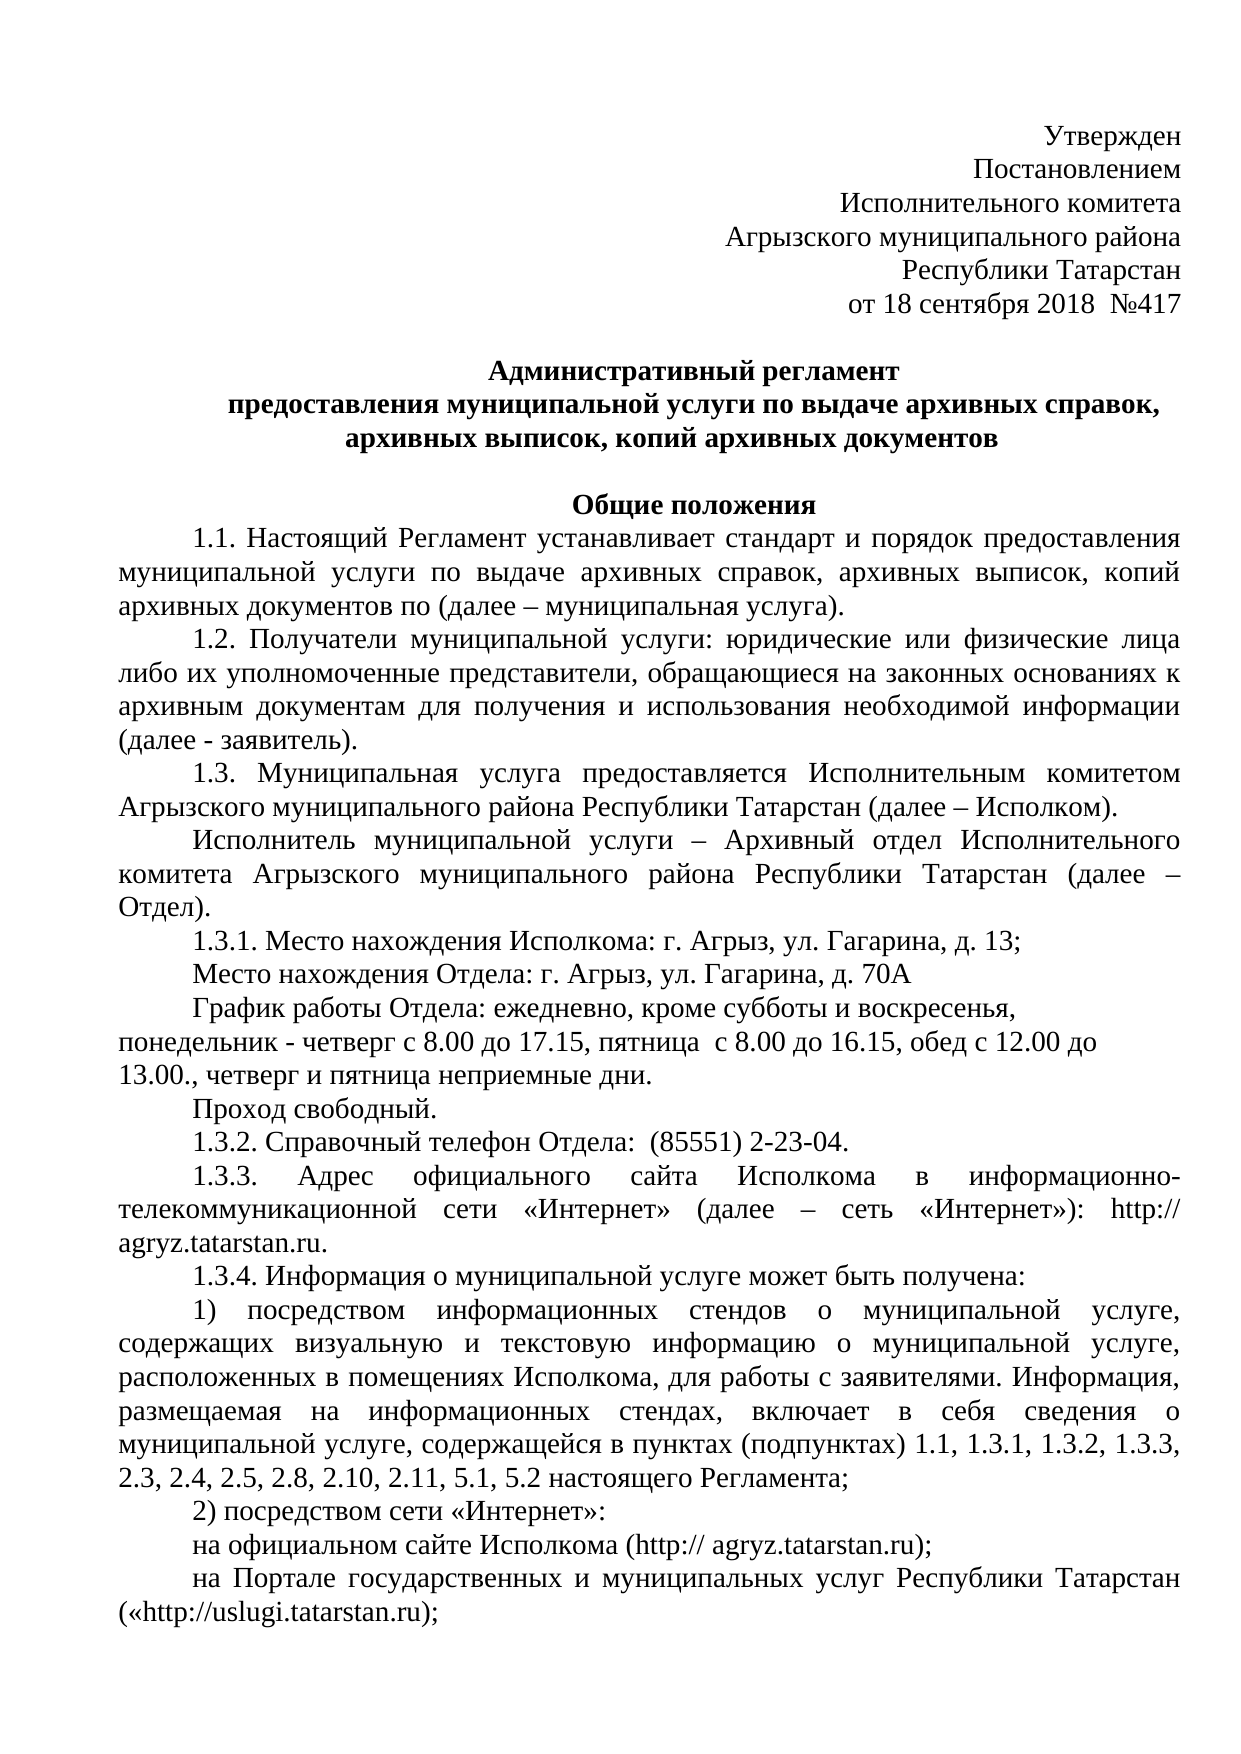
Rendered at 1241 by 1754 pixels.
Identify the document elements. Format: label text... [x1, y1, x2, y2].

text Исполнительного комитета [118, 185, 1181, 219]
text Административный регламент [133, 353, 1211, 386]
text 1.1. Настоящий Регламент устанавливает стандарт и порядок предоставления муниципальной услуги по выдаче архивных справок, архивных выписок, копий архивных документов по (далее – муниципальная услуга). [118, 521, 1181, 621]
text Проход свободный. [118, 1091, 1181, 1124]
text 1.3.1. Место нахождения Исполкома: г. Агрыз, ул. Гагарина, д. 13; [118, 923, 1181, 957]
text График работы Отдела: ежедневно, кроме субботы и воскресенья, понедельник - четверг с 8.00 до 17.15, пятница с 8.00 до 16.15, обед с 12.00 до 13.00., четверг и пятница неприемные дни. [118, 990, 1181, 1091]
text 1.3.2. Справочный телефон Отдела: (85551) 2-23-04. [118, 1124, 1181, 1158]
text 1.3.3. Адрес официального сайта Исполкома в информационно-телекоммуникационной сети «Интернет» (далее – сеть «Интернет»): http:// agryz.tatarstan.ru. [118, 1158, 1181, 1258]
text предоставления муниципальной услуги по выдаче архивных справок, архивных выписок, копий архивных документов [133, 386, 1211, 453]
text 1.2. Получатели муниципальной услуги: юридические или физические лица либо их уполномоченные представители, обращающиеся на законных основаниях к архивным документам для получения и использования необходимой информации (далее - заявитель). [118, 621, 1181, 755]
text Постановлением [118, 152, 1181, 185]
text от 18 сентября 2018 №417 [118, 286, 1181, 319]
text Общие положения [133, 487, 1211, 521]
text 1) посредством информационных стендов о муниципальной услуге, содержащих визуальную и текстовую информацию о муниципальной услуге, расположенных в помещениях Исполкома, для работы с заявителями. Информация, размещаемая на информационных стендах, включает в себя сведения о муниципальной услуге, содержащейся в пунктах (подпунктах) 1.1, 1.3.1, 1.3.2, 1.3.3, 2.3, 2.4, 2.5, 2.8, 2.10, 2.11, 5.1, 5.2 настоящего Регламента; [118, 1292, 1181, 1493]
text Республики Татарстан [118, 252, 1181, 286]
text 1.3.4. Информация о муниципальной услуге может быть получена: [118, 1258, 1181, 1292]
text Исполнитель муниципальной услуги – Архивный отдел Исполнительного комитета Агрызского муниципального района Республики Татарстан (далее – Отдел). [118, 822, 1181, 923]
text Агрызского муниципального района [118, 219, 1181, 252]
text на официальном сайте Исполкома (http:// agryz.tatarstan.ru); [118, 1527, 1181, 1560]
text 2) посредством сети «Интернет»: [118, 1493, 1181, 1527]
text на Портале государственных и муниципальных услуг Республики Татарстан («http://uslugi.tatarstan.ru); [118, 1560, 1181, 1627]
text Место нахождения Отдела: г. Агрыз, ул. Гагарина, д. 70А [118, 957, 1181, 990]
text Утвержден [118, 118, 1181, 152]
text 1.3. Муниципальная услуга предоставляется Исполнительным комитетом Агрызского муниципального района Республики Татарстан (далее – Исполком). [118, 755, 1181, 822]
